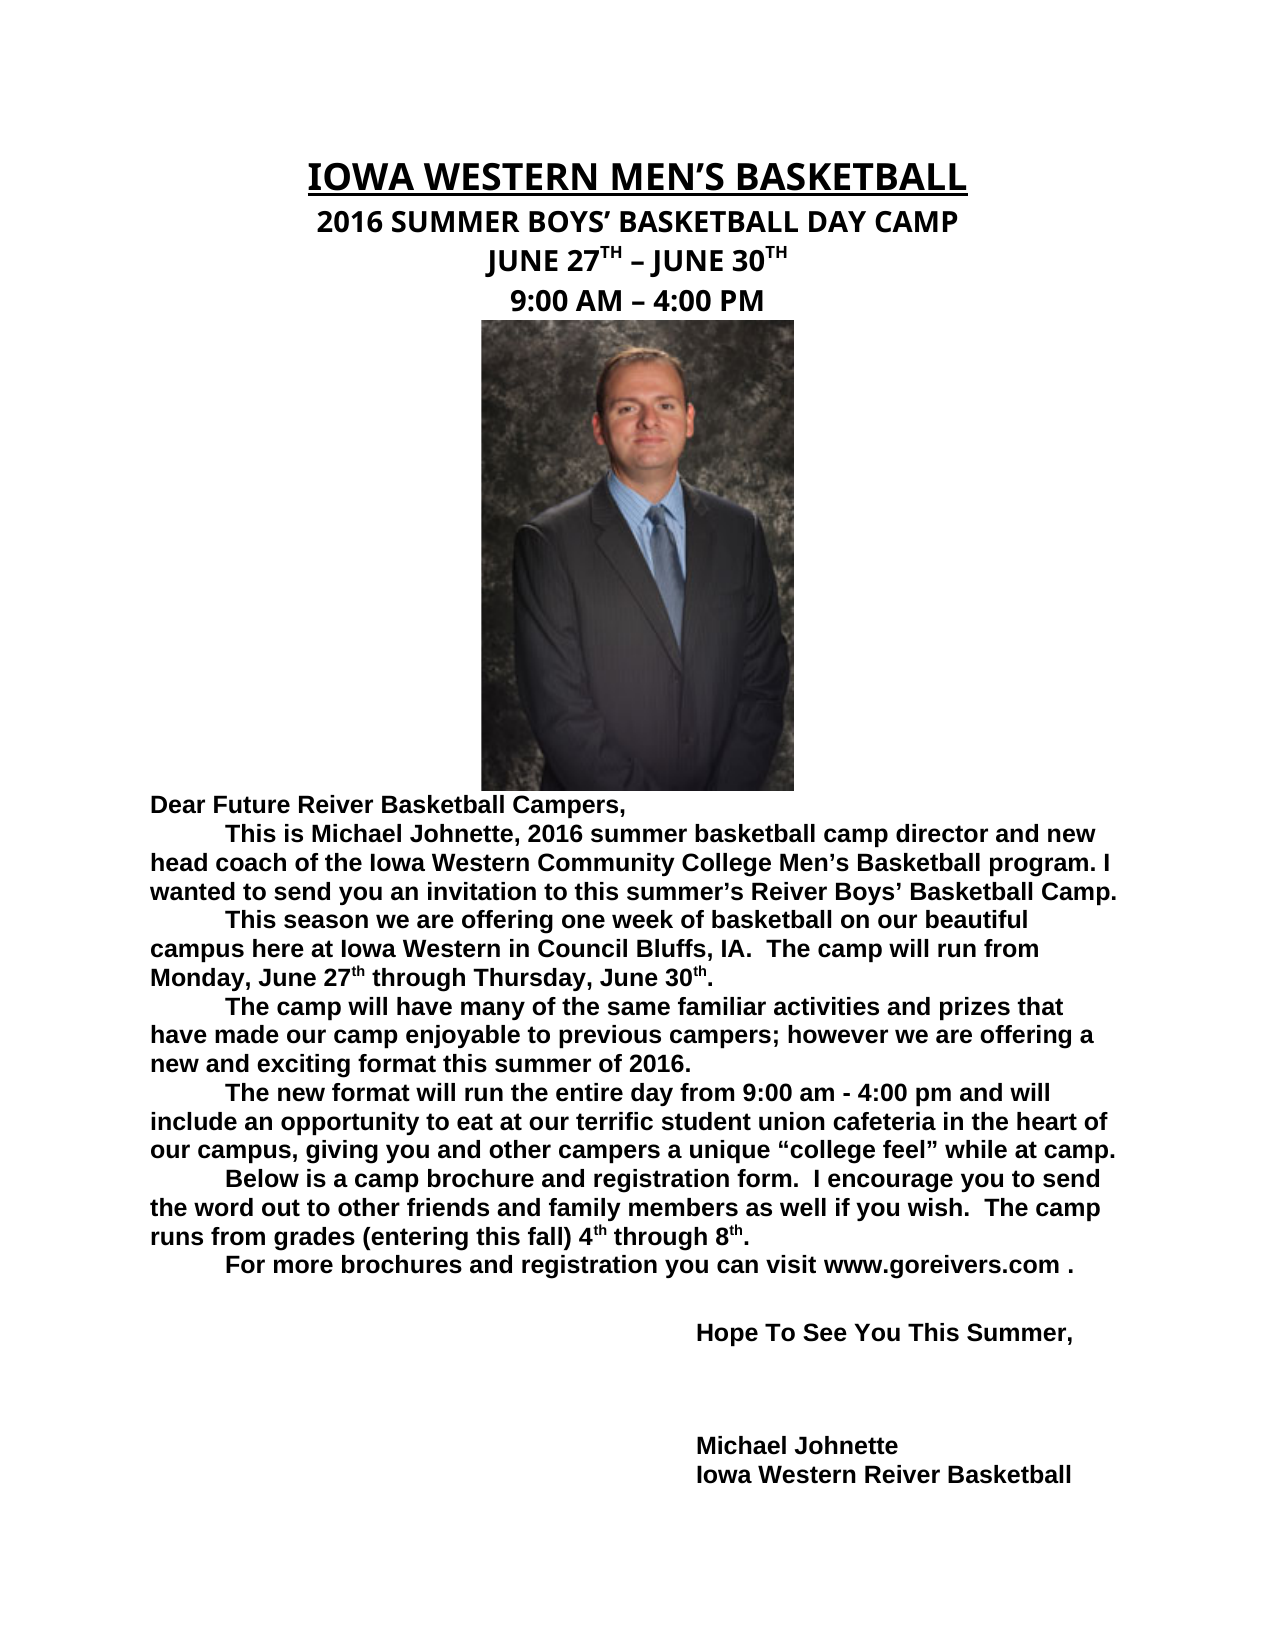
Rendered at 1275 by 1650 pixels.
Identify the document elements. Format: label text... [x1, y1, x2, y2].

picture [481, 320, 794, 791]
text Dear Future Reiver Basketball Campers, [150, 790, 1125, 819]
text The camp will have many of the same familiar activities and prizes that have made our camp enjoyable to previous campers; however we are offering a new and exciting format this summer of 2016. [150, 992, 1125, 1078]
text This is Michael Johnette, 2016 summer basketball camp director and new head coach of the Iowa Western Community College Men’s Basketball program. I wanted to send you an invitation to this summer’s Reiver Boys’ Basketball Camp. [150, 819, 1125, 905]
text JUNE 27TH – JUNE 30TH [150, 241, 1125, 280]
text IOWA WESTERN MEN’S BASKETBALL [150, 150, 1125, 201]
text Iowa Western Reiver Basketball [150, 1460, 1125, 1488]
text 2016 SUMMER BOYS’ BASKETBALL DAY CAMP [150, 201, 1125, 241]
text For more brochures and registration you can visit www.goreivers.com . [150, 1250, 1125, 1279]
text Below is a camp brochure and registration form. I encourage you to send the word out to other friends and family members as well if you wish. The camp runs from grades (entering this fall) 4th through 8th. [150, 1164, 1125, 1250]
text Hope To See You This Summer, [150, 1317, 1125, 1346]
text 9:00 AM – 4:00 PM [150, 280, 1125, 320]
text This season we are offering one week of basketball on our beautiful campus here at Iowa Western in Council Bluffs, IA. The camp will run from Monday, June 27th through Thursday, June 30th. [150, 905, 1125, 992]
text Michael Johnette [675, 1431, 1125, 1460]
text The new format will run the entire day from 9:00 am - 4:00 pm and will include an opportunity to eat at our terrific student union cafeteria in the heart of our campus, giving you and other campers a unique “college feel” while at camp. [150, 1078, 1125, 1164]
